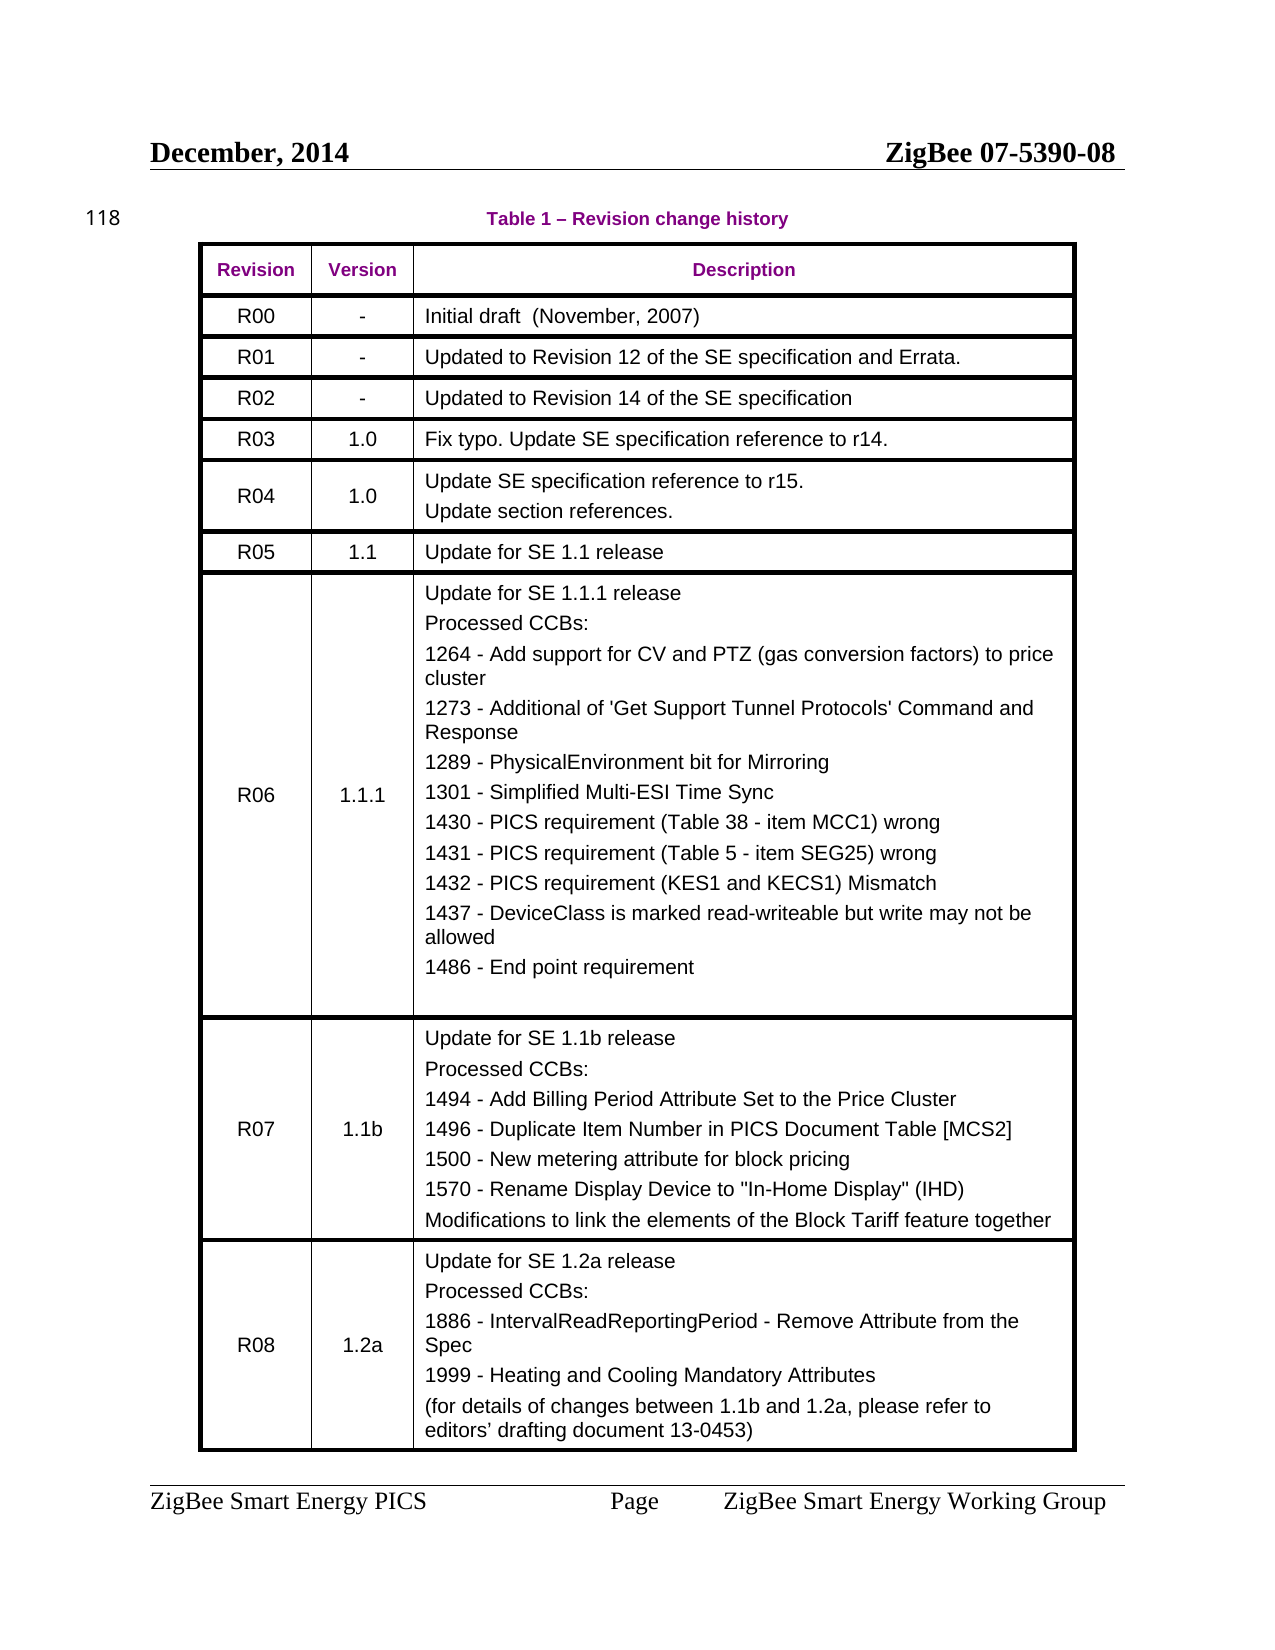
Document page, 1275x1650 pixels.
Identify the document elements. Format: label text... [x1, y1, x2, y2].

table_cell R05 [203, 534, 311, 570]
table_cell 1.0 [312, 421, 413, 457]
table_cell R07 [203, 1020, 311, 1238]
table_cell Updated to Revision 12 of the SE specification and Errata. [414, 339, 1072, 375]
table_cell - [312, 380, 413, 416]
table_cell 1.2a [312, 1242, 413, 1448]
table_cell 1.1b [312, 1020, 413, 1238]
table_cell 1.0 [312, 462, 413, 529]
table_cell R01 [203, 339, 311, 375]
table_header Revision [203, 246, 311, 293]
table_cell - [312, 298, 413, 334]
table_cell Update for SE 1.1.1 release Processed CCBs: 1264 - Add support for CV and PTZ (gas conversion factors) to price cluster 1273 - Additional of 'Get Support Tunnel Protocols' Command and Response 1289 - PhysicalEnvironment bit for Mirroring 1301 - Simplified Multi-ESI Time Sync 1430 - PICS requirement (Table 38 - item MCC1) wrong 1431 - PICS requirement (Table 5 - item SEG25) wrong 1432 - PICS requirement (KES1 and KECS1) Mismatch 1437 - DeviceClass is marked read-writeable but write may not be allowed 1486 - End point requirement [414, 575, 1072, 1015]
table_cell Update for SE 1.1 release [414, 534, 1072, 570]
table_cell Update for SE 1.1b release Processed CCBs: 1494 - Add Billing Period Attribute Set to the Price Cluster 1496 - Duplicate Item Number in PICS Document Table [MCS2] 1500 - New metering attribute for block pricing 1570 - Rename Display Device to "In-Home Display" (IHD) Modifications to link the elements of the Block Tariff feature together [414, 1020, 1072, 1238]
table_header Description [414, 246, 1072, 293]
table_cell R06 [203, 575, 311, 1015]
table_cell R03 [203, 421, 311, 457]
table_cell 1.1.1 [312, 575, 413, 1015]
text Table 1 – Revision change history [150, 208, 1125, 229]
table_cell - [312, 339, 413, 375]
table_cell Updated to Revision 14 of the SE specification [414, 380, 1072, 416]
table_cell R02 [203, 380, 311, 416]
table_header Version [312, 246, 413, 293]
table_cell Update SE specification reference to r15. Update section references. [414, 462, 1072, 529]
table_cell Initial draft (November, 2007) [414, 298, 1072, 334]
table_cell 1.1 [312, 534, 413, 570]
table_cell R08 [203, 1242, 311, 1448]
table_cell R00 [203, 298, 311, 334]
table_cell R04 [203, 462, 311, 529]
table_cell Fix typo. Update SE specification reference to r14. [414, 421, 1072, 457]
table_cell Update for SE 1.2a release Processed CCBs: 1886 - IntervalReadReportingPeriod - Remove Attribute from the Spec 1999 - Heating and Cooling Mandatory Attributes (for details of changes between 1.1b and 1.2a, please refer to editors’ drafting document 13-0453) [414, 1242, 1072, 1448]
